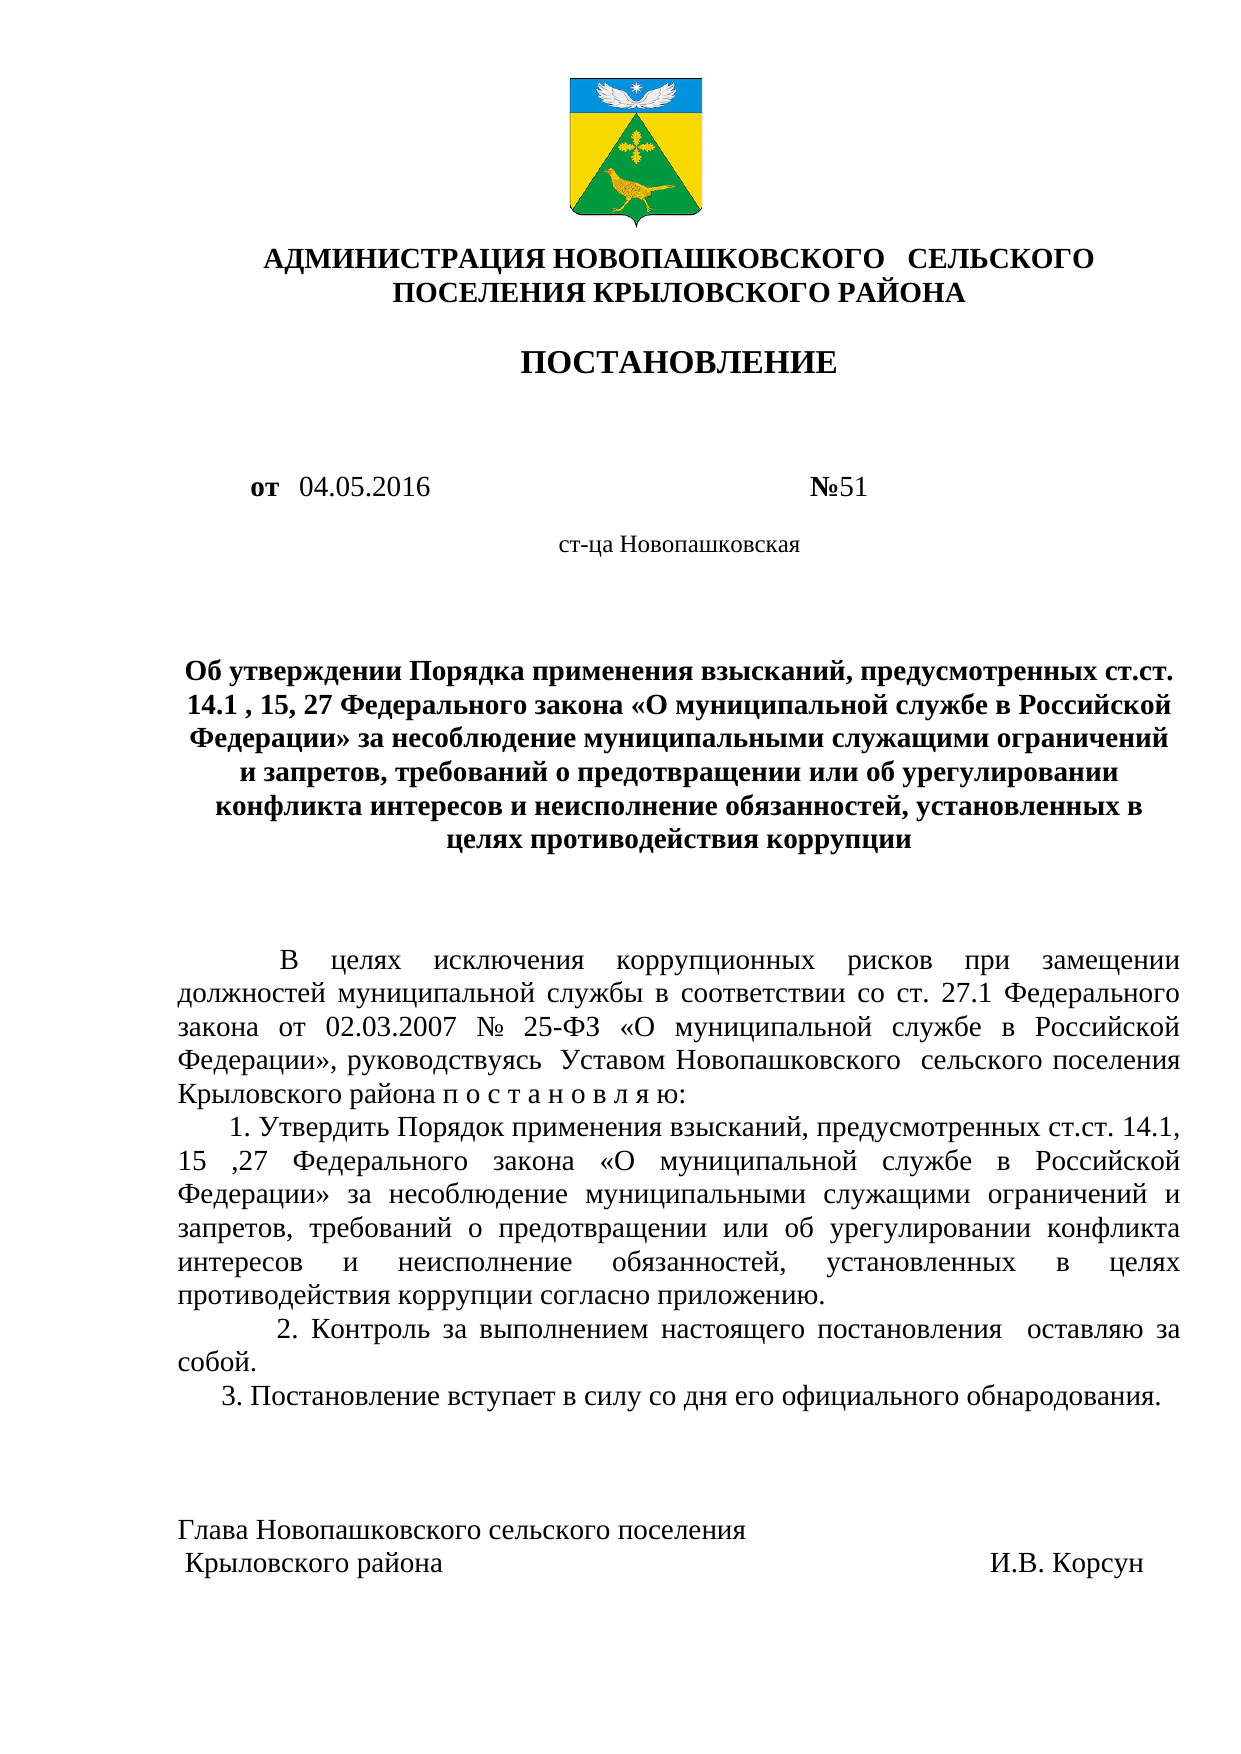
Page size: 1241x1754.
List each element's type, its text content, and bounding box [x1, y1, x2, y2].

text 1. Утвердить Порядок применения взысканий, предусмотренных ст.ст. 14.1, 15 ,27 Федерального закона «О муниципальной службе в Российской Федерации» за несоблюдение муниципальными служащими ограничений и запретов, требований о предотвращении или об урегулировании конфликта интересов и неисполнение обязанностей, установленных в целях противодействия коррупции согласно приложению. [177, 1109, 1181, 1311]
text 3. Постановление вступает в силу со дня его официального обнародования. [177, 1378, 1181, 1411]
picture [632, 84, 643, 92]
text от 04.05.2016 №51 [177, 469, 1181, 502]
text ПОСТАНОВЛЕНИЕ [177, 342, 1181, 381]
text Крыловского района И.В. Корсун [177, 1546, 1181, 1579]
picture [569, 113, 703, 228]
text ПОСЕЛЕНИЯ КРЫЛОВСКОГО РАЙОНА [177, 275, 1181, 309]
text В целях исключения коррупционных рисков при замещении должностей муниципальной службы в соответствии со ст. 27.1 Федерального закона от 02.03.2007 № 25-ФЗ «О муниципальной службе в Российской Федерации», руководствуясь Уставом Новопашковского сельского поселения Крыловского района п о с т а н о в л я ю: [177, 942, 1181, 1109]
text АДМИНИСТРАЦИЯ НОВОПАШКОВСКОГО СЕЛЬСКОГО [177, 242, 1181, 275]
picture [597, 83, 676, 109]
text 2. Контроль за выполнением настоящего постановления оставляю за собой. [177, 1311, 1181, 1378]
text ст-ца Новопашковская [177, 529, 1181, 557]
text Об утверждении Порядка применения взысканий, предусмотренных ст.ст. 14.1 , 15, 27 Федерального закона «О муниципальной службе в Российской Федерации» за несоблюдение муниципальными служащими ограничений и запретов, требований о предотвращении или об урегулировании конфликта интересов и неисполнение обязанностей, установленных в целях противодействия коррупции [177, 653, 1181, 855]
text Глава Новопашковского сельского поселения [177, 1512, 1181, 1546]
